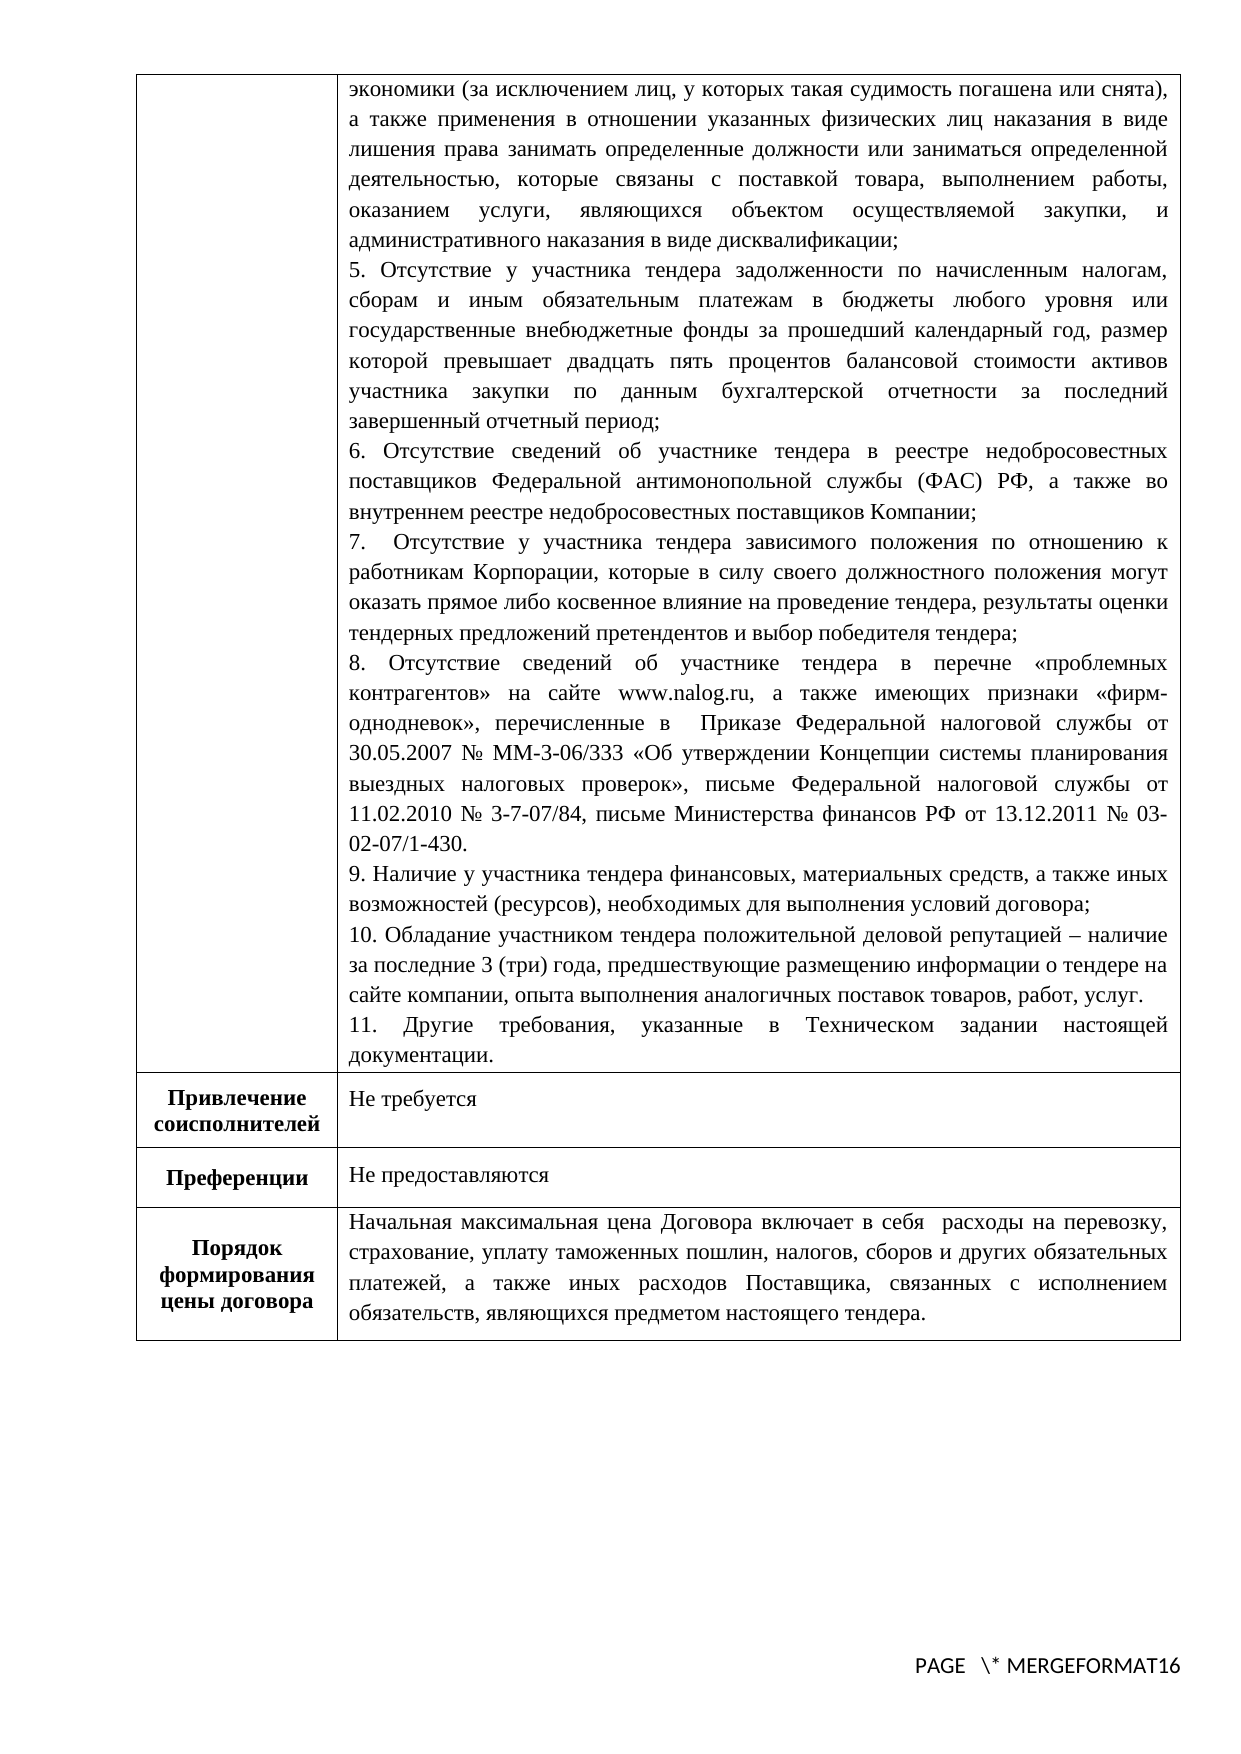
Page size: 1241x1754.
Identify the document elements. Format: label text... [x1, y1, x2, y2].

table_cell Привлечение соисполнителей [137, 1073, 337, 1147]
table_cell Начальная максимальная цена Договора включает в себя расходы на перевозку, страхование, уплату таможенных пошлин, налогов, сборов и других обязательных платежей, а также иных расходов Поставщика, связанных с исполнением обязательств, являющихся предметом настоящего тендера. [338, 1208, 1180, 1340]
table_cell Не требуется [338, 1073, 1180, 1147]
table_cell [137, 75, 337, 1072]
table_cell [338, 75, 1180, 1072]
table_cell Не предоставляются [338, 1148, 1180, 1207]
table_cell Порядок формирования цены договора [137, 1208, 337, 1340]
table_cell Преференции [137, 1148, 337, 1207]
